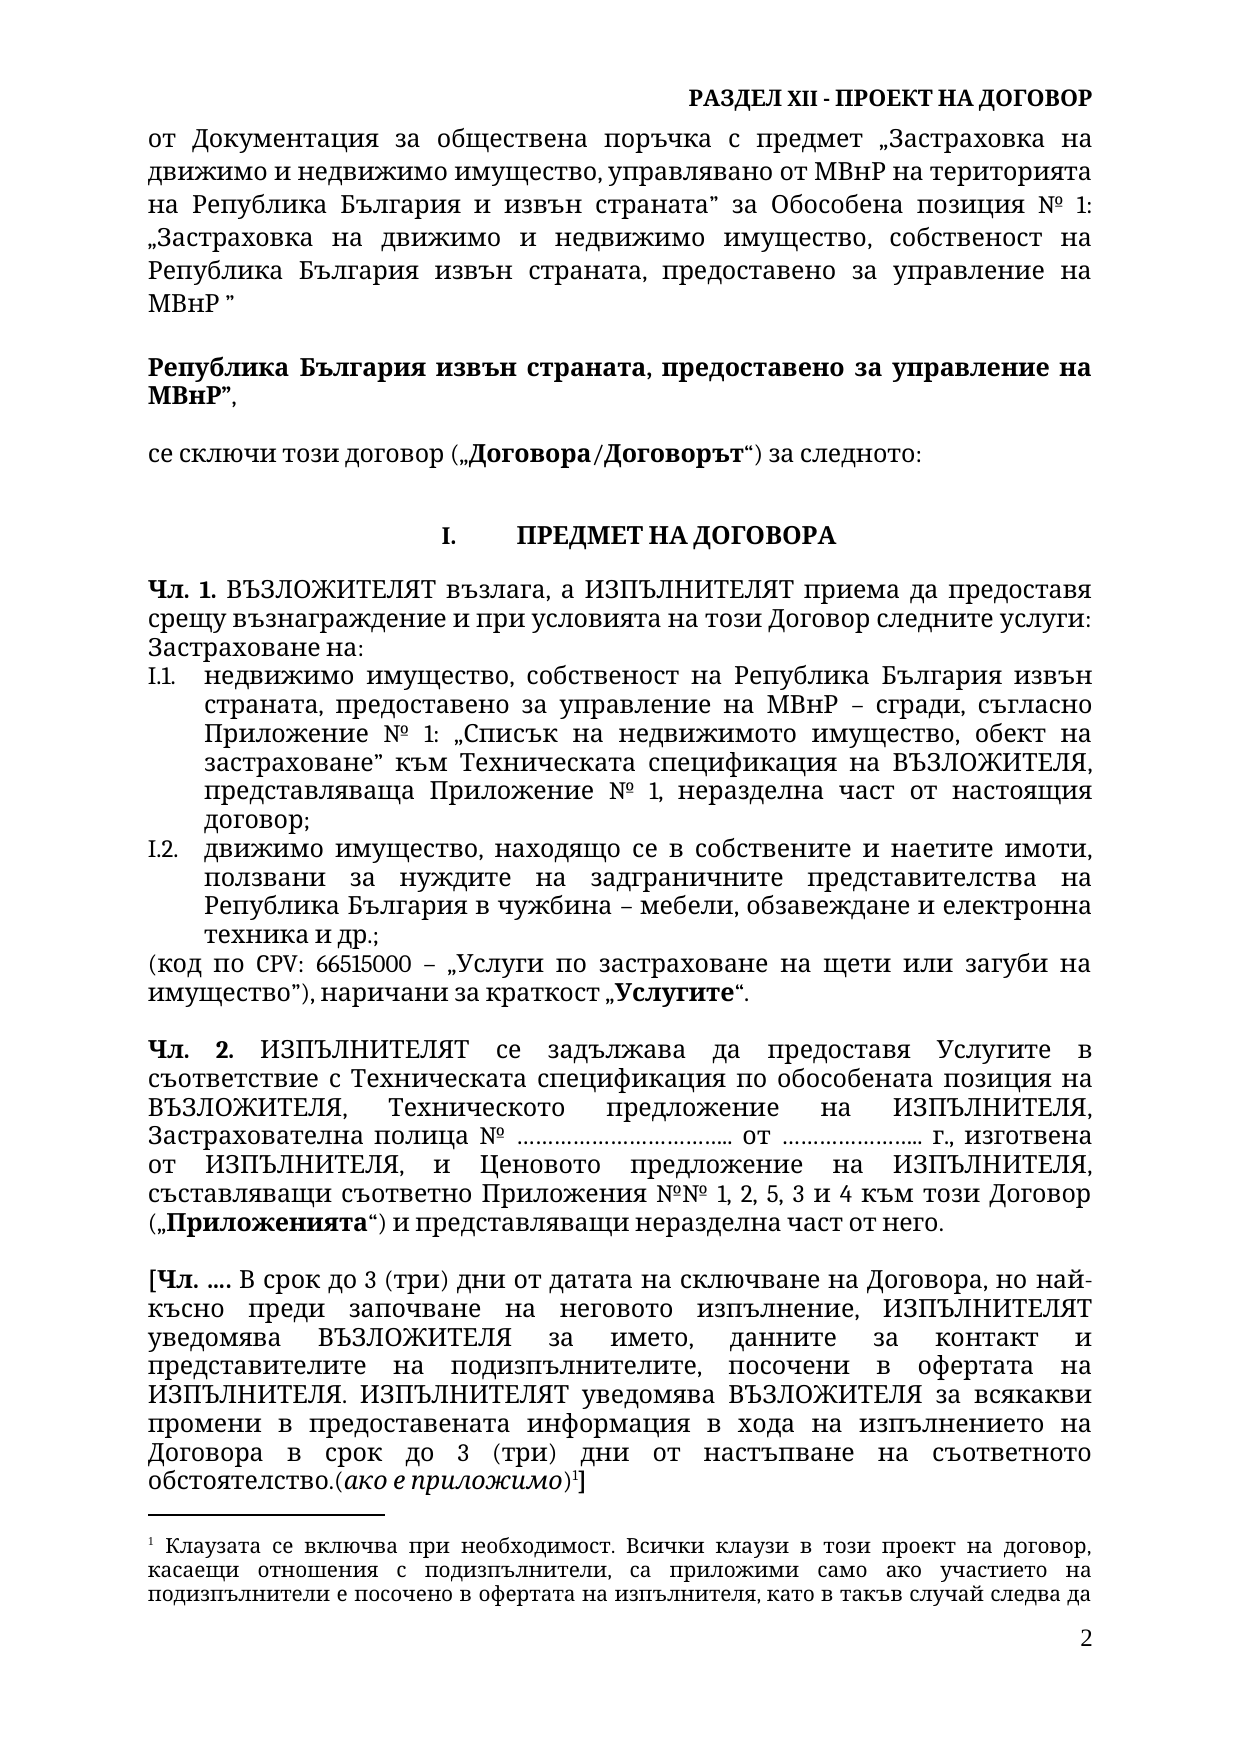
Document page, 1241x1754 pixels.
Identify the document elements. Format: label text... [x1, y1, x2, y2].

list движимо имущество, находящо се в собствените и наетите имоти, ползвани за нуждите на задграничните представителства на Република България в чужбина – мебели, обзавеждане и електронна техника и др.; [148, 835, 1093, 950]
text Чл. 2. ИЗПЪЛНИТЕЛЯТ се задължава да предоставя Услугите в съответствие с Техническата спецификация по обособената позиция на ВЪЗЛОЖИТЕЛЯ, Техническото предложение на ИЗПЪЛНИТЕЛЯ, Застрахователна полица № …………………………….. от ………………….. г., изготвена от ИЗПЪЛНИТЕЛЯ, и Ценовото предложение на ИЗПЪЛНИТЕЛЯ, съставляващи съответно Приложения №№ 1, 2, 5, 3 и 4 към този Договор („Приложенията“) и представляващи неразделна част от него. [148, 1036, 1093, 1237]
text (код по CPV: 66515000 – „Услуги по застраховане на щети или загуби на имущество”), наричани за краткост „Услугите“. [148, 950, 1093, 1007]
text [Чл. …. В срок до 3 (три) дни от датата на сключване на Договора, но най-късно преди започване на неговото изпълнение, ИЗПЪЛНИТЕЛЯТ уведомява ВЪЗЛОЖИТЕЛЯ за името, данните за контакт и представителите на подизпълнителите, посочени в офертата на ИЗПЪЛНИТЕЛЯ. ИЗПЪЛНИТЕЛЯТ уведомява ВЪЗЛОЖИТЕЛЯ за всякакви промени в предоставената информация в хода на изпълнението на Договора в срок до 3 (три) дни от настъпване на съответното обстоятелство.(ако е приложимо)] [148, 1266, 1093, 1496]
text се сключи този договор („Договора/Договорът“) за следното: [148, 440, 1093, 468]
list ПРЕДМЕТ НА ДОГОВОРА [185, 522, 1093, 551]
list недвижимо имущество, собственост на Република България извън страната, предоставено за управление на МВнР – сгради, съгласно Приложение № 1: „Списък на недвижимото имущество, обект на застраховане” към Техническата спецификация на ВЪЗЛОЖИТЕЛЯ, представляваща Приложение № 1, неразделна част от настоящия договор; [148, 662, 1093, 835]
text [148, 353, 1093, 411]
text Чл. 1. ВЪЗЛОЖИТЕЛЯТ възлага, а ИЗПЪЛНИТЕЛЯТ приема да предоставя срещу възнаграждение и при условията на този Договор следните услуги: Застраховане на: [148, 576, 1093, 662]
